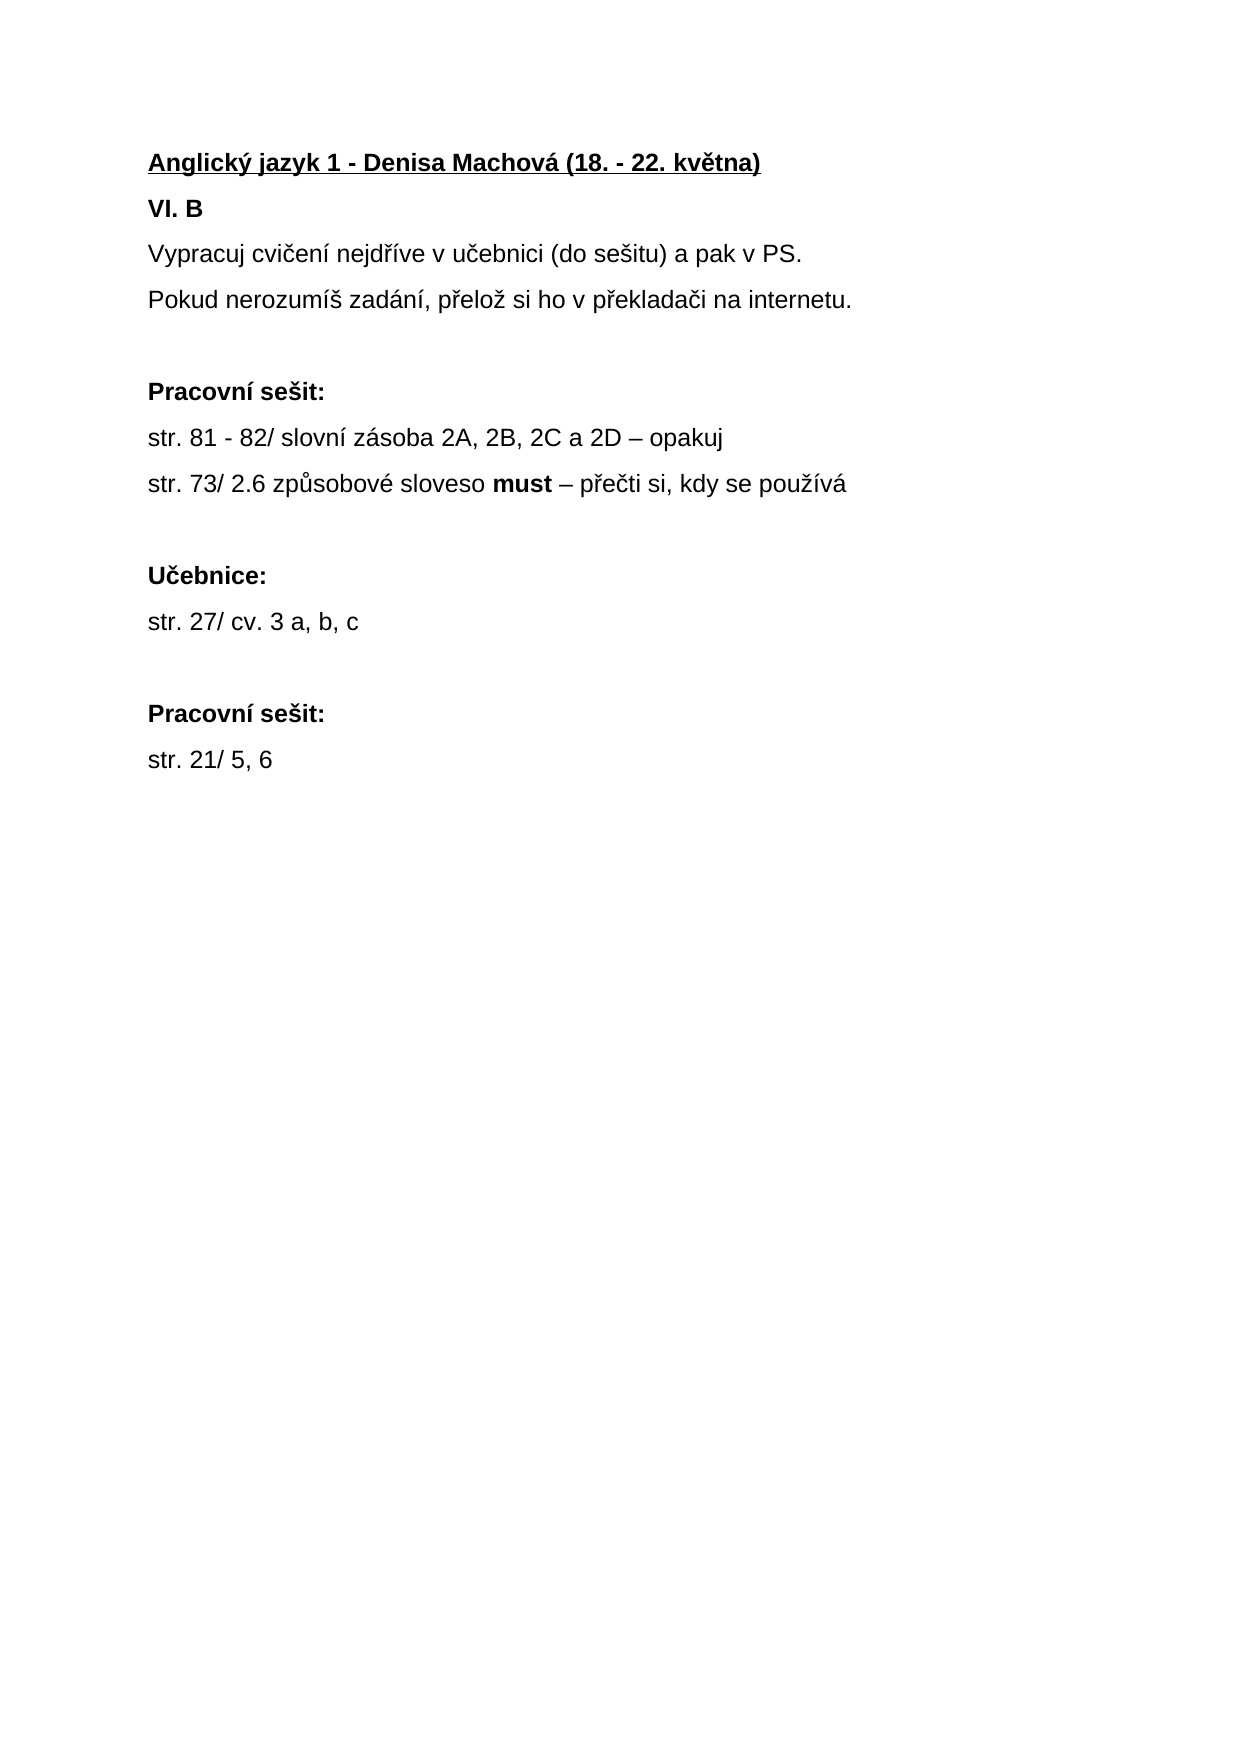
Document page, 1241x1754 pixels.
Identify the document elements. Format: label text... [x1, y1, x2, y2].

text str. 21/ 5, 6 [148, 745, 1093, 773]
text str. 27/ cv. 3 a, b, c [148, 607, 1093, 636]
text Učebnice: [148, 561, 1093, 590]
text Anglický jazyk 1 - Denisa Machová (18. - 22. května) [148, 148, 1093, 176]
text Pokud nerozumíš zadání, přelož si ho v překladači na internetu. [148, 285, 1093, 314]
text str. 73/ 2.6 způsobové sloveso must – přečti si, kdy se používá [148, 469, 1093, 498]
text VI. B [148, 193, 1093, 222]
text Pracovní sešit: [148, 377, 1093, 406]
text str. 81 - 82/ slovní zásoba 2A, 2B, 2C a 2D – opakuj [148, 423, 1093, 452]
text Vypracuj cvičení nejdříve v učebnici (do sešitu) a pak v PS. [148, 239, 1093, 268]
text Pracovní sešit: [148, 699, 1093, 728]
